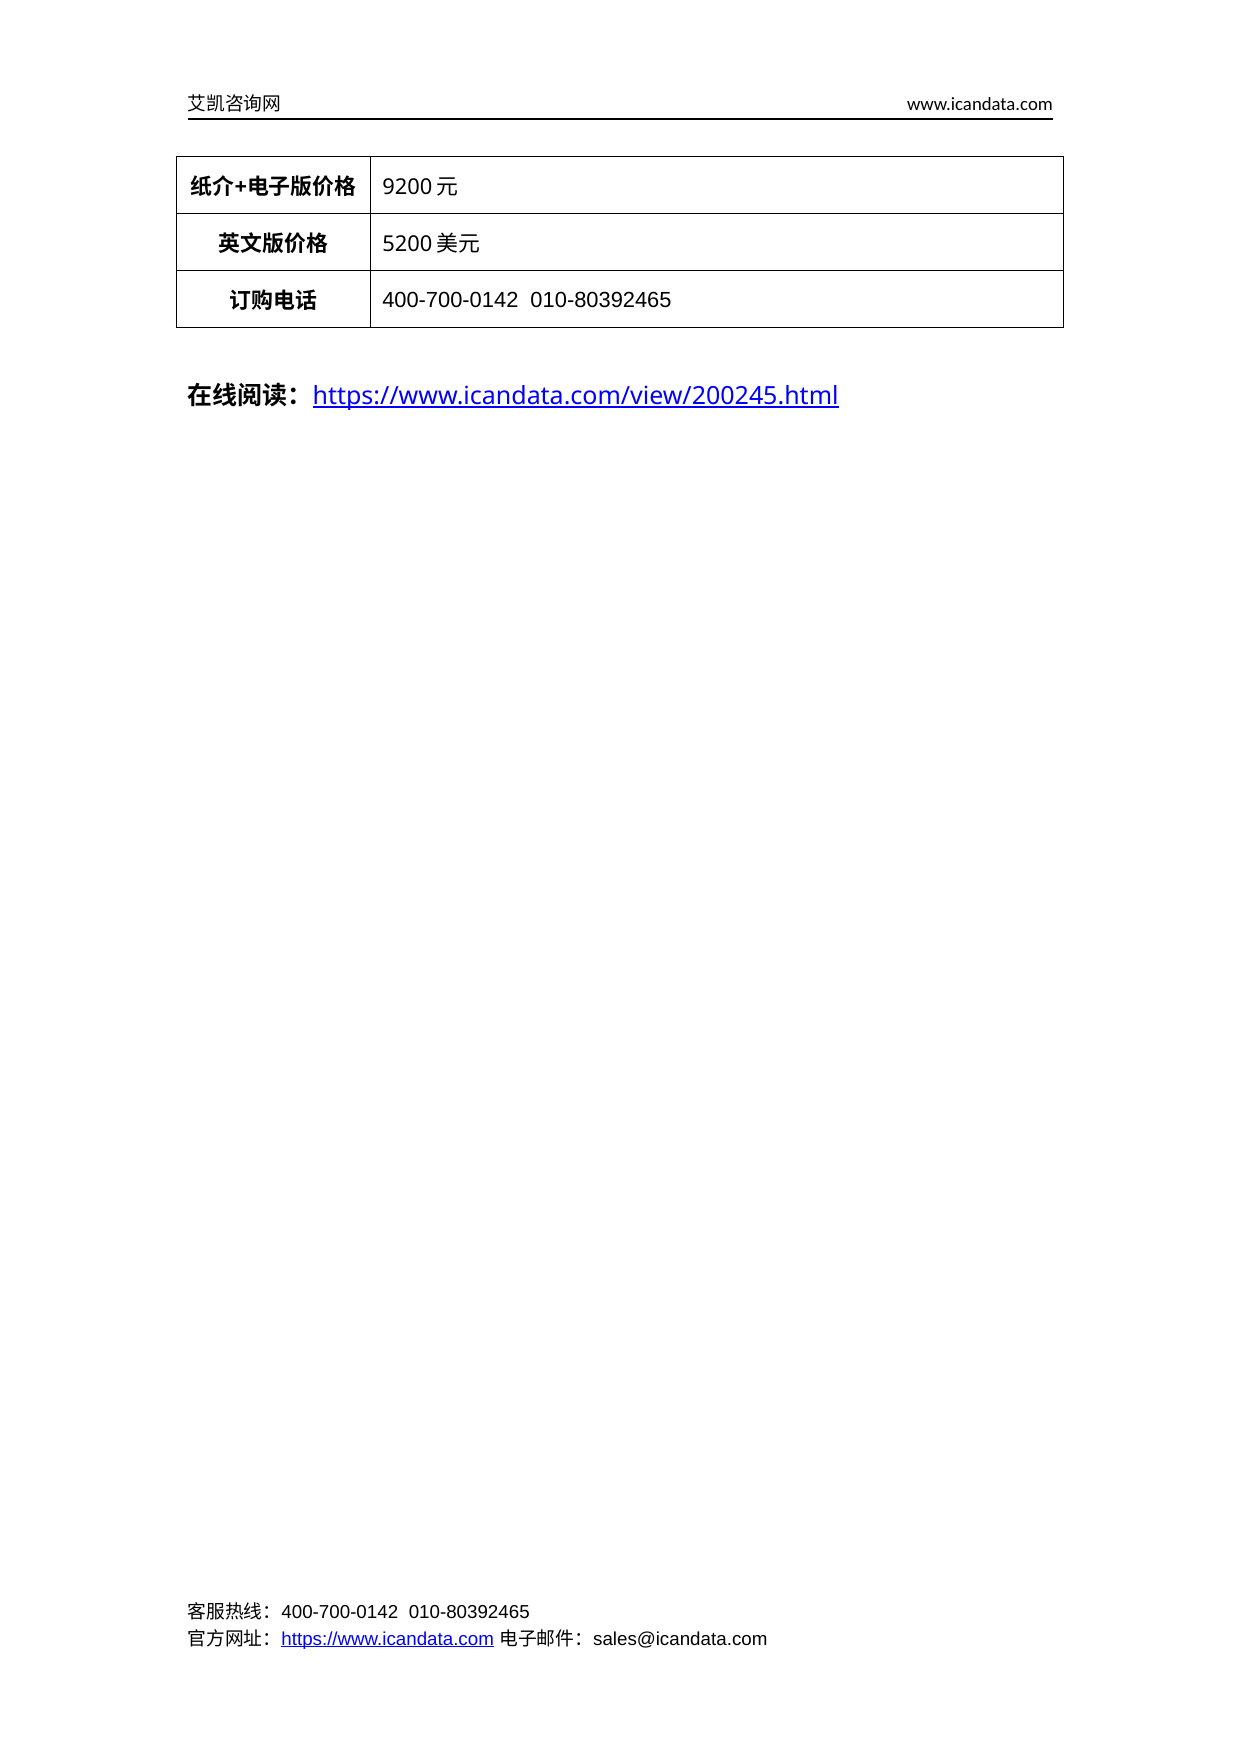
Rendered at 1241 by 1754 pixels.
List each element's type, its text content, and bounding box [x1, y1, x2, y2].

table_cell 订购电话 [177, 271, 370, 327]
table_cell 400-700-0142 010-80392465 [371, 271, 1063, 327]
table_cell 纸介+电子版价格 [177, 157, 370, 213]
text 在线阅读：https://www.icandata.com/view/200245.html [187, 361, 1053, 426]
table_cell 英文版价格 [177, 214, 370, 270]
table_cell 5200美元 [371, 214, 1063, 270]
table_cell 9200元 [371, 157, 1063, 213]
